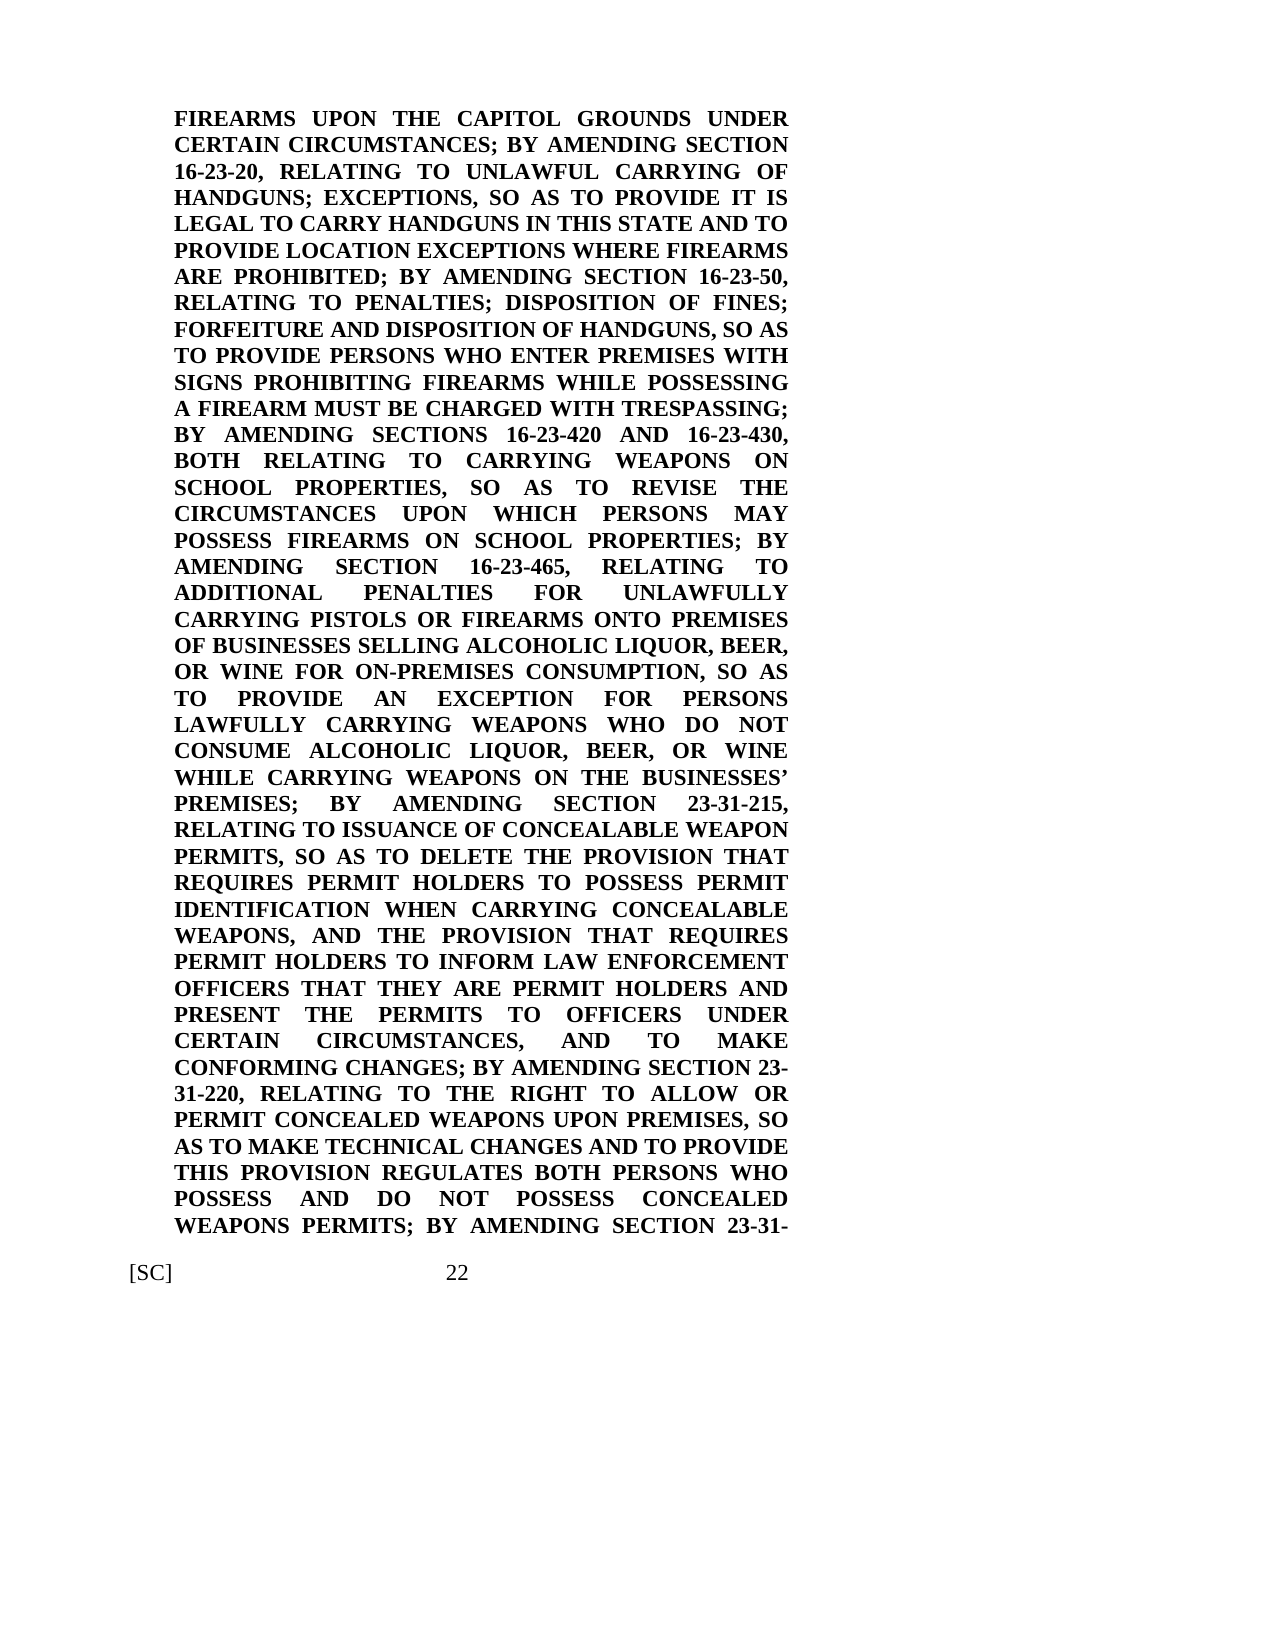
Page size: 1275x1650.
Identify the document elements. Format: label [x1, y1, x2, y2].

title [129, 105, 789, 1238]
